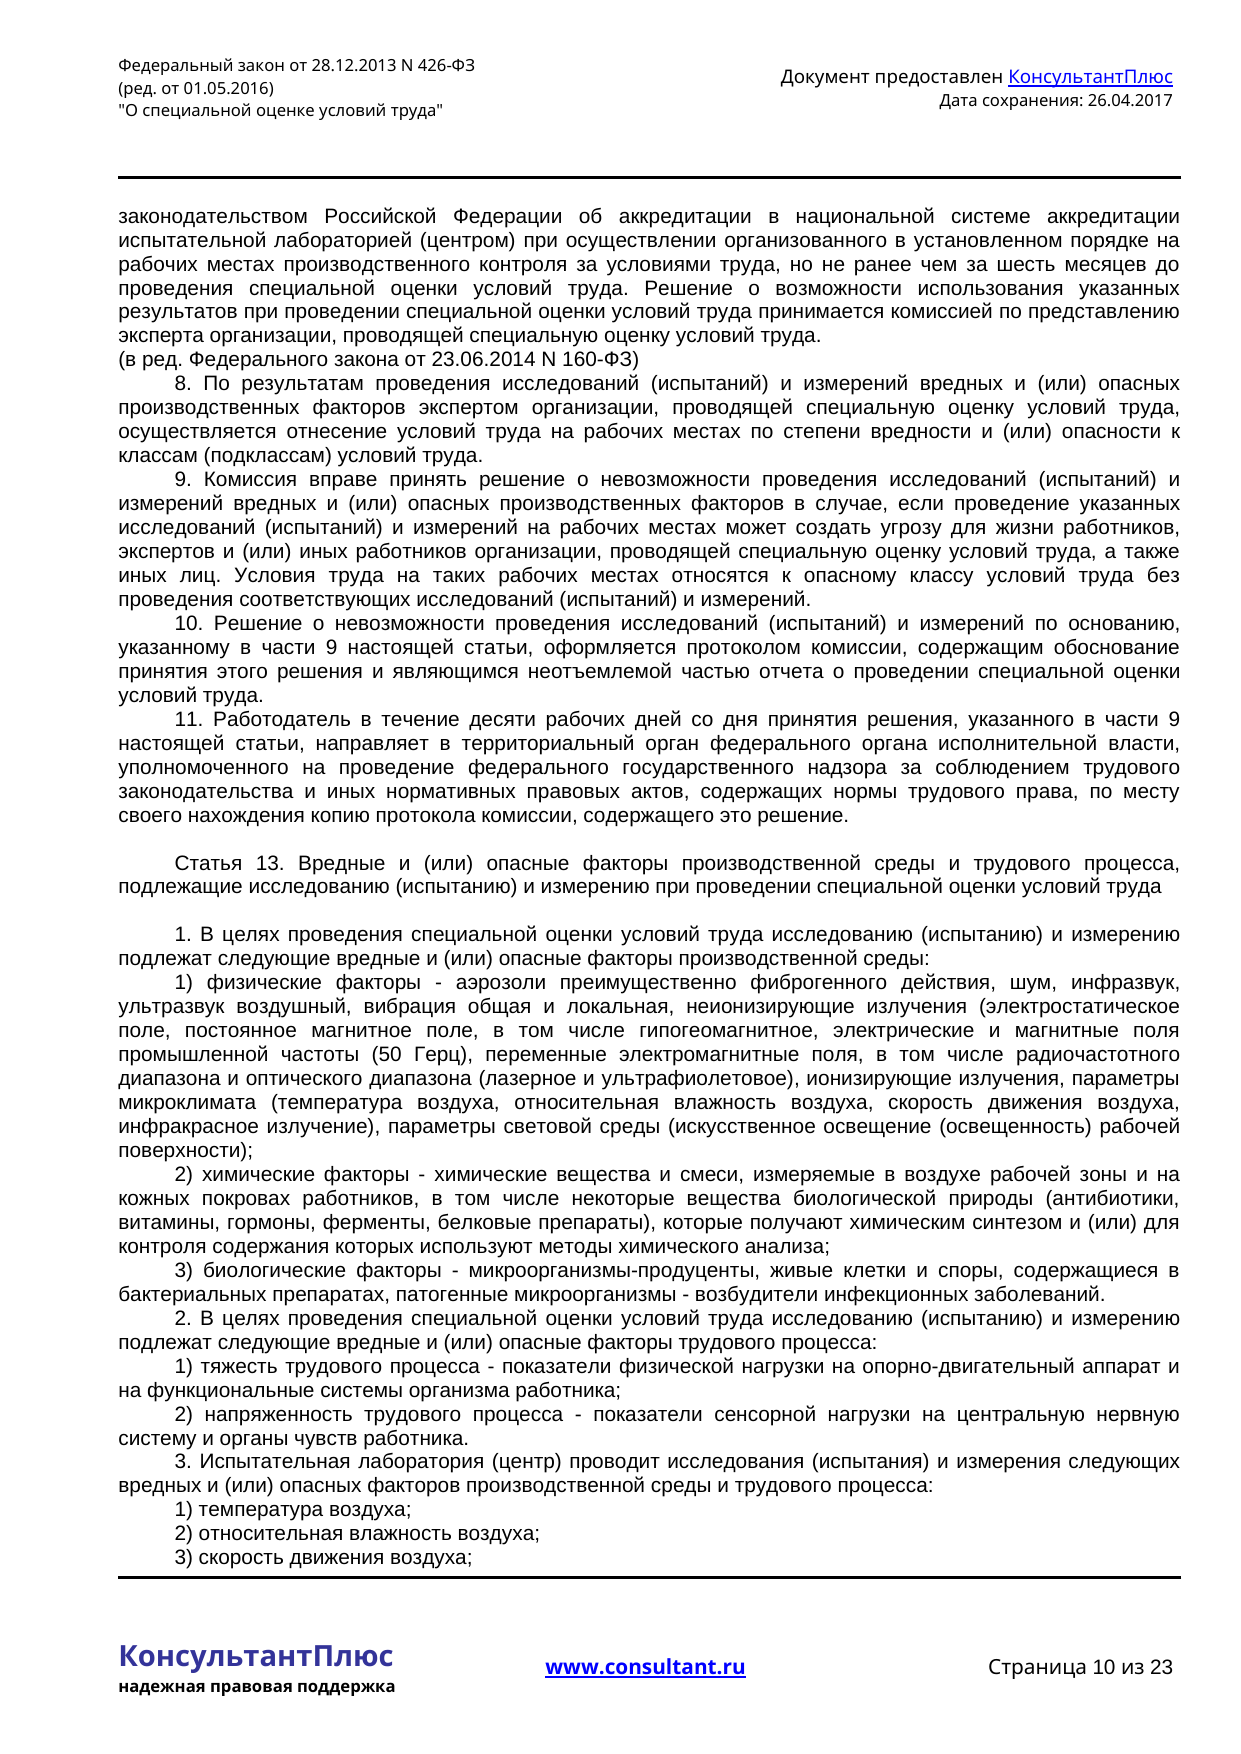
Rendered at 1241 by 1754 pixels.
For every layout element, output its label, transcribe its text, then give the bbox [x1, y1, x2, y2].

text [118, 203, 1181, 347]
text 2) относительная влажность воздуха; [118, 1521, 1181, 1545]
text 2. В целях проведения специальной оценки условий труда исследованию (испытанию) и измерению подлежат следующие вредные и (или) опасные факторы трудового процесса: [118, 1306, 1181, 1353]
text 8. По результатам проведения исследований (испытаний) и измерений вредных и (или) опасных производственных факторов экспертом организации, проводящей специальную оценку условий труда, осуществляется отнесение условий труда на рабочих местах по степени вредности и (или) опасности к классам (подклассам) условий труда. [118, 371, 1181, 467]
text 3. Испытательная лаборатория (центр) проводит исследования (испытания) и измерения следующих вредных и (или) опасных факторов производственной среды и трудового процесса: [118, 1449, 1181, 1497]
text 3) биологические факторы - микроорганизмы-продуценты, живые клетки и споры, содержащиеся в бактериальных препаратах, патогенные микроорганизмы - возбудители инфекционных заболеваний. [118, 1258, 1181, 1306]
list Статья 13. Вредные и (или) опасные факторы производственной среды и трудового процесса, подлежащие исследованию (испытанию) и измерению при проведении специальной оценки условий труда [118, 850, 1181, 898]
text 1. В целях проведения специальной оценки условий труда исследованию (испытанию) и измерению подлежат следующие вредные и (или) опасные факторы производственной среды: [118, 922, 1181, 970]
text (в ред. Федерального закона от 23.06.2014 N 160-ФЗ) [118, 347, 1181, 371]
text 1) температура воздуха; [118, 1497, 1181, 1521]
text 2) химические факторы - химические вещества и смеси, измеряемые в воздухе рабочей зоны и на кожных покровах работников, в том числе некоторые вещества биологической природы (антибиотики, витамины, гормоны, ферменты, белковые препараты), которые получают химическим синтезом и (или) для контроля содержания которых используют методы химического анализа; [118, 1162, 1181, 1258]
text 1) тяжесть трудового процесса - показатели физической нагрузки на опорно-двигательный аппарат и на функциональные системы организма работника; [118, 1353, 1181, 1401]
text 2) напряженность трудового процесса - показатели сенсорной нагрузки на центральную нервную систему и органы чувств работника. [118, 1401, 1181, 1449]
text 11. Работодатель в течение десяти рабочих дней со дня принятия решения, указанного в части 9 настоящей статьи, направляет в территориальный орган федерального органа исполнительной власти, уполномоченного на проведение федерального государственного надзора за соблюдением трудового законодательства и иных нормативных правовых актов, содержащих нормы трудового права, по месту своего нахождения копию протокола комиссии, содержащего это решение. [118, 707, 1181, 826]
text 9. Комиссия вправе принять решение о невозможности проведения исследований (испытаний) и измерений вредных и (или) опасных производственных факторов в случае, если проведение указанных исследований (испытаний) и измерений на рабочих местах может создать угрозу для жизни работников, экспертов и (или) иных работников организации, проводящей специальную оценку условий труда, а также иных лиц. Условия труда на таких рабочих местах относятся к опасному классу условий труда без проведения соответствующих исследований (испытаний) и измерений. [118, 467, 1181, 611]
text 1) физические факторы - аэрозоли преимущественно фиброгенного действия, шум, инфразвук, ультразвук воздушный, вибрация общая и локальная, неионизирующие излучения (электростатическое поле, постоянное магнитное поле, в том числе гипогеомагнитное, электрические и магнитные поля промышленной частоты (50 Герц), переменные электромагнитные поля, в том числе радиочастотного диапазона и оптического диапазона (лазерное и ультрафиолетовое), ионизирующие излучения, параметры микроклимата (температура воздуха, относительная влажность воздуха, скорость движения воздуха, инфракрасное излучение), параметры световой среды (искусственное освещение (освещенность) рабочей поверхности); [118, 970, 1181, 1162]
text 3) скорость движения воздуха; [118, 1545, 1181, 1569]
text 10. Решение о невозможности проведения исследований (испытаний) и измерений по основанию, указанному в части 9 настоящей статьи, оформляется протоколом комиссии, содержащим обоснование принятия этого решения и являющимся неотъемлемой частью отчета о проведении специальной оценки условий труда. [118, 611, 1181, 707]
